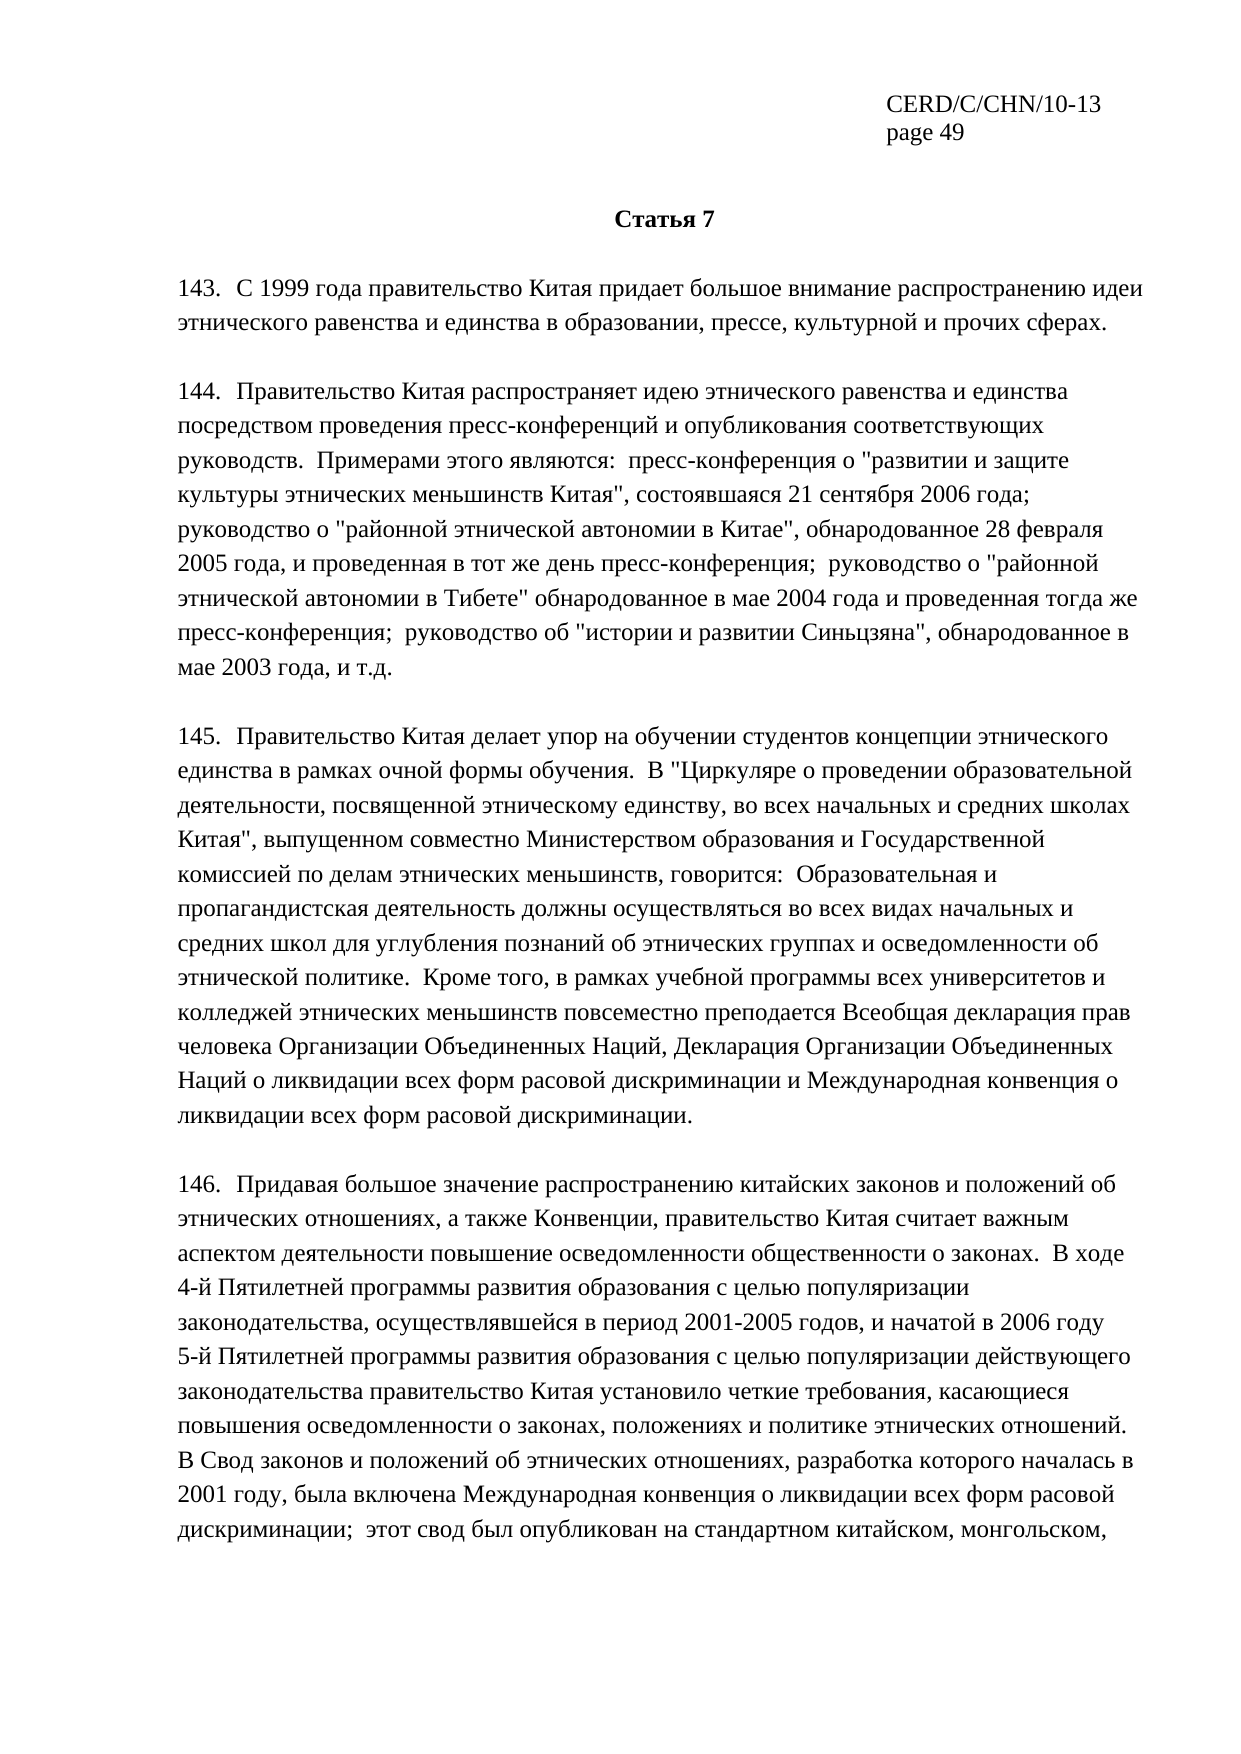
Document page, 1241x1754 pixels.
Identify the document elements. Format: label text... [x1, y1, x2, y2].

text 144. Правительство Китая распространяет идею этнического равенства и единства посредством проведения пресс-конференций и опубликования соответствующих руководств. Примерами этого являются: пресс-конференция о "развитии и защите культуры этнических меньшинств Китая", состоявшаяся 21 сентября 2006 года; руководство о "районной этнической автономии в Китае", обнародованное 28 февраля 2005 года, и проведенная в тот же день пресс-конференция; руководство о "районной этнической автономии в Тибете" обнародованное в мае 2004 года и проведенная тогда же пресс-конференция; руководство об "истории и развитии Синьцзяна", обнародованное в мае 2003 года, и т.д. [177, 376, 1152, 681]
text 143. С 1999 года правительство Китая придает большое внимание распространению идеи этнического равенства и единства в образовании, прессе, культурной и прочих сферах. [177, 273, 1152, 336]
text 145. Правительство Китая делает упор на обучении студентов концепции этнического единства в рамках очной формы обучения. В "Циркуляре о проведении образовательной деятельности, посвященной этническому единству, во всех начальных и средних школах Китая", выпущенном совместно Министерством образования и Государственной комиссией по делам этнических меньшинств, говорится: Образовательная и пропагандистская деятельность должны осуществляться во всех видах начальных и средних школ для углубления познаний об этнических группах и осведомленности об этнической политике. Кроме того, в рамках учебной программы всех университетов и колледжей этнических меньшинств повсеместно преподается Всеобщая декларация прав человека Организации Объединенных Наций, Декларация Организации Объединенных Наций о ликвидации всех форм расовой дискриминации и Международная конвенция о ликвидации всех форм расовой дискриминации. [177, 721, 1152, 1129]
text Статья 7 [177, 204, 1152, 232]
